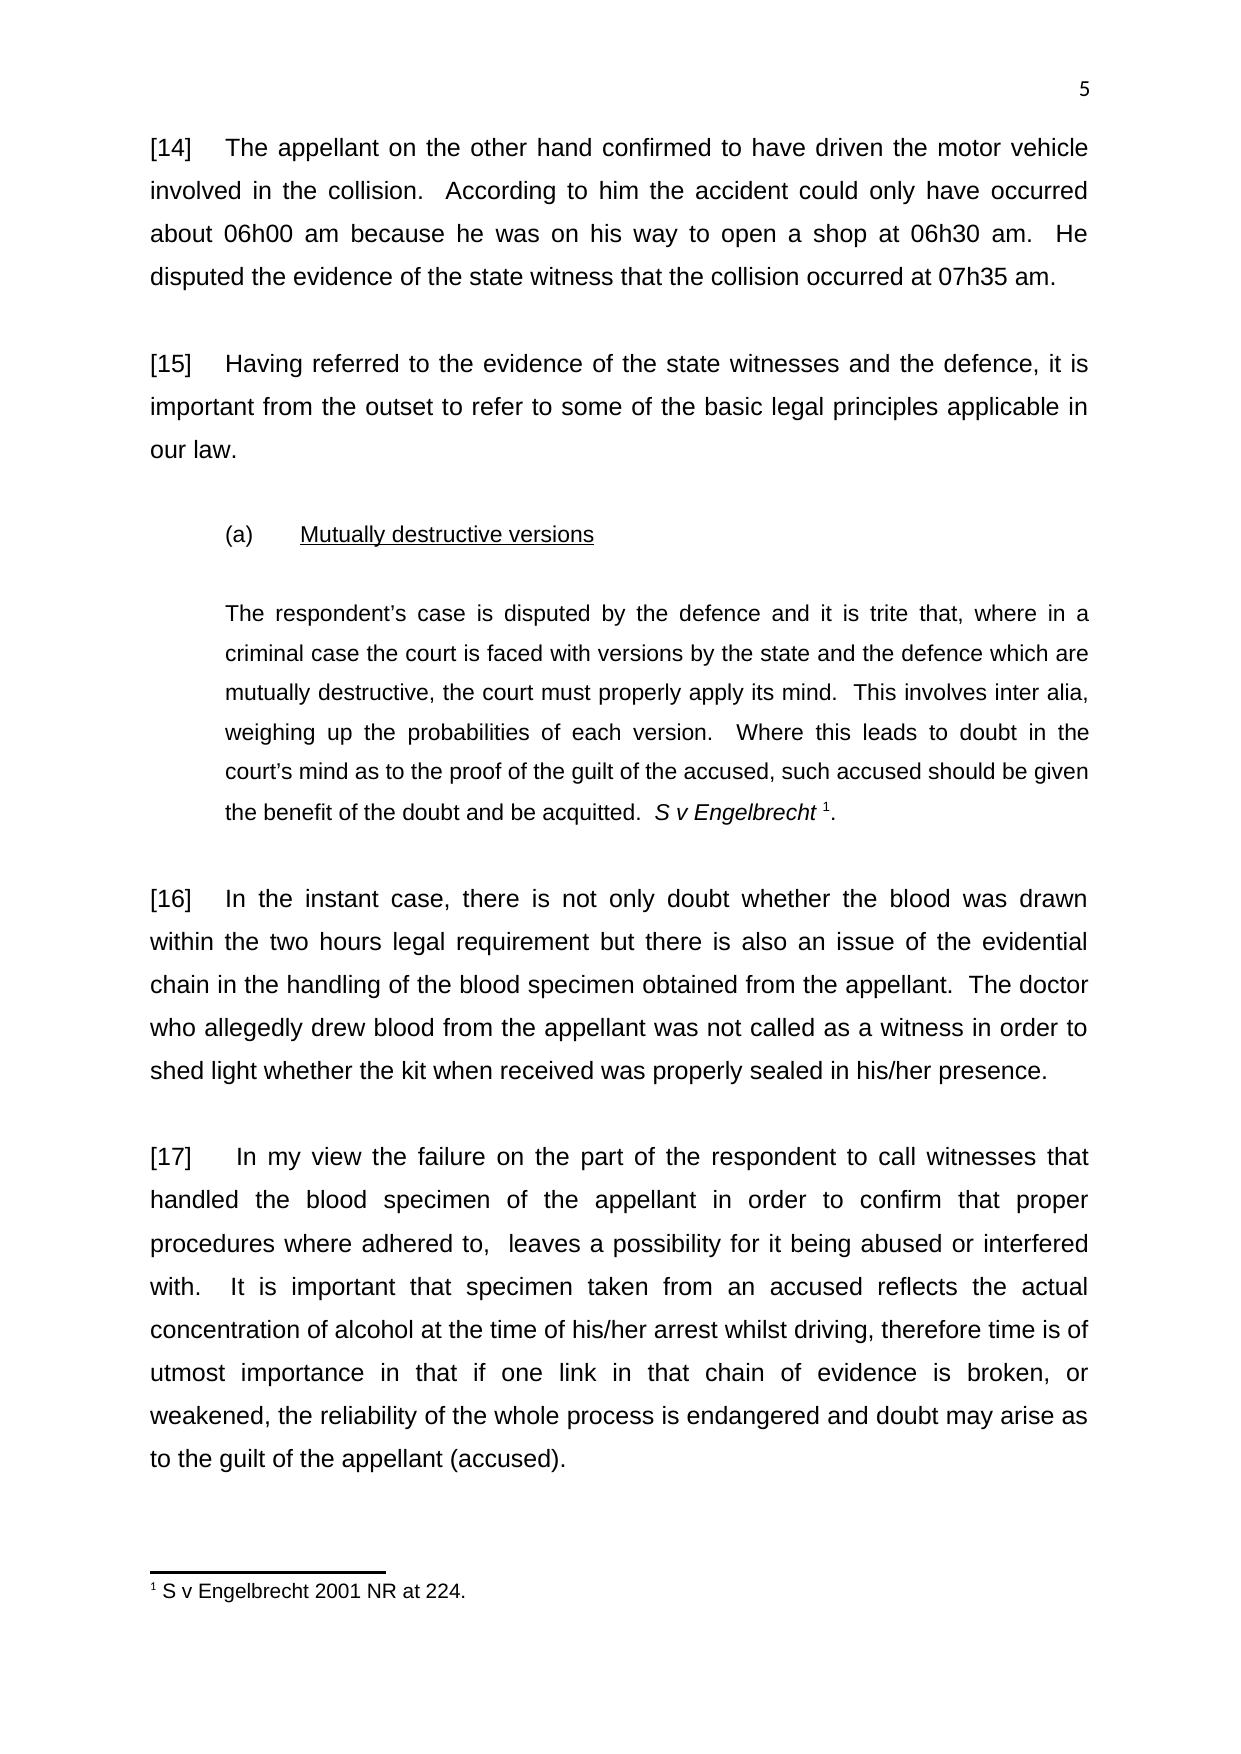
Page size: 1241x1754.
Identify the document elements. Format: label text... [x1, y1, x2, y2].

text [17] In my view the failure on the part of the respondent to call witnesses that handled the blood specimen of the appellant in order to confirm that proper procedures where adhered to, leaves a possibility for it being abused or interfered with. It is important that specimen taken from an accused reflects the actual concentration of alcohol at the time of his/her arrest whilst driving, therefore time is of utmost importance in that if one link in that chain of evidence is broken, or weakened, the reliability of the whole process is endangered and doubt may arise as to the guilt of the appellant (accused). [150, 1142, 1090, 1473]
text The respondent’s case is disputed by the defence and it is trite that, where in a criminal case the court is faced with versions by the state and the defence which are mutually destructive, the court must properly apply its mind. This involves inter alia, weighing up the probabilities of each version. Where this leads to doubt in the court’s mind as to the proof of the guilt of the accused, such accused should be given the benefit of the doubt and be acquitted. S v Engelbrecht . [225, 600, 1090, 826]
text [15] Having referred to the evidence of the state witnesses and the defence, it is important from the outset to refer to some of the basic legal principles applicable in our law. [150, 348, 1090, 463]
text [16] In the instant case, there is not only doubt whether the blood was drawn within the two hours legal requirement but there is also an issue of the evidential chain in the handling of the blood specimen obtained from the appellant. The doctor who allegedly drew blood from the appellant was not called as a witness in order to shed light whether the kit when received was properly sealed in his/her presence. [150, 884, 1090, 1085]
text [14] The appellant on the other hand confirmed to have driven the motor vehicle involved in the collision. According to him the accident could only have occurred about 06h00 am because he was on his way to open a shop at 06h30 am. He disputed the evidence of the state witness that the collision occurred at 07h35 am. [150, 133, 1090, 291]
text (a) Mutually destructive versions [150, 521, 1090, 547]
